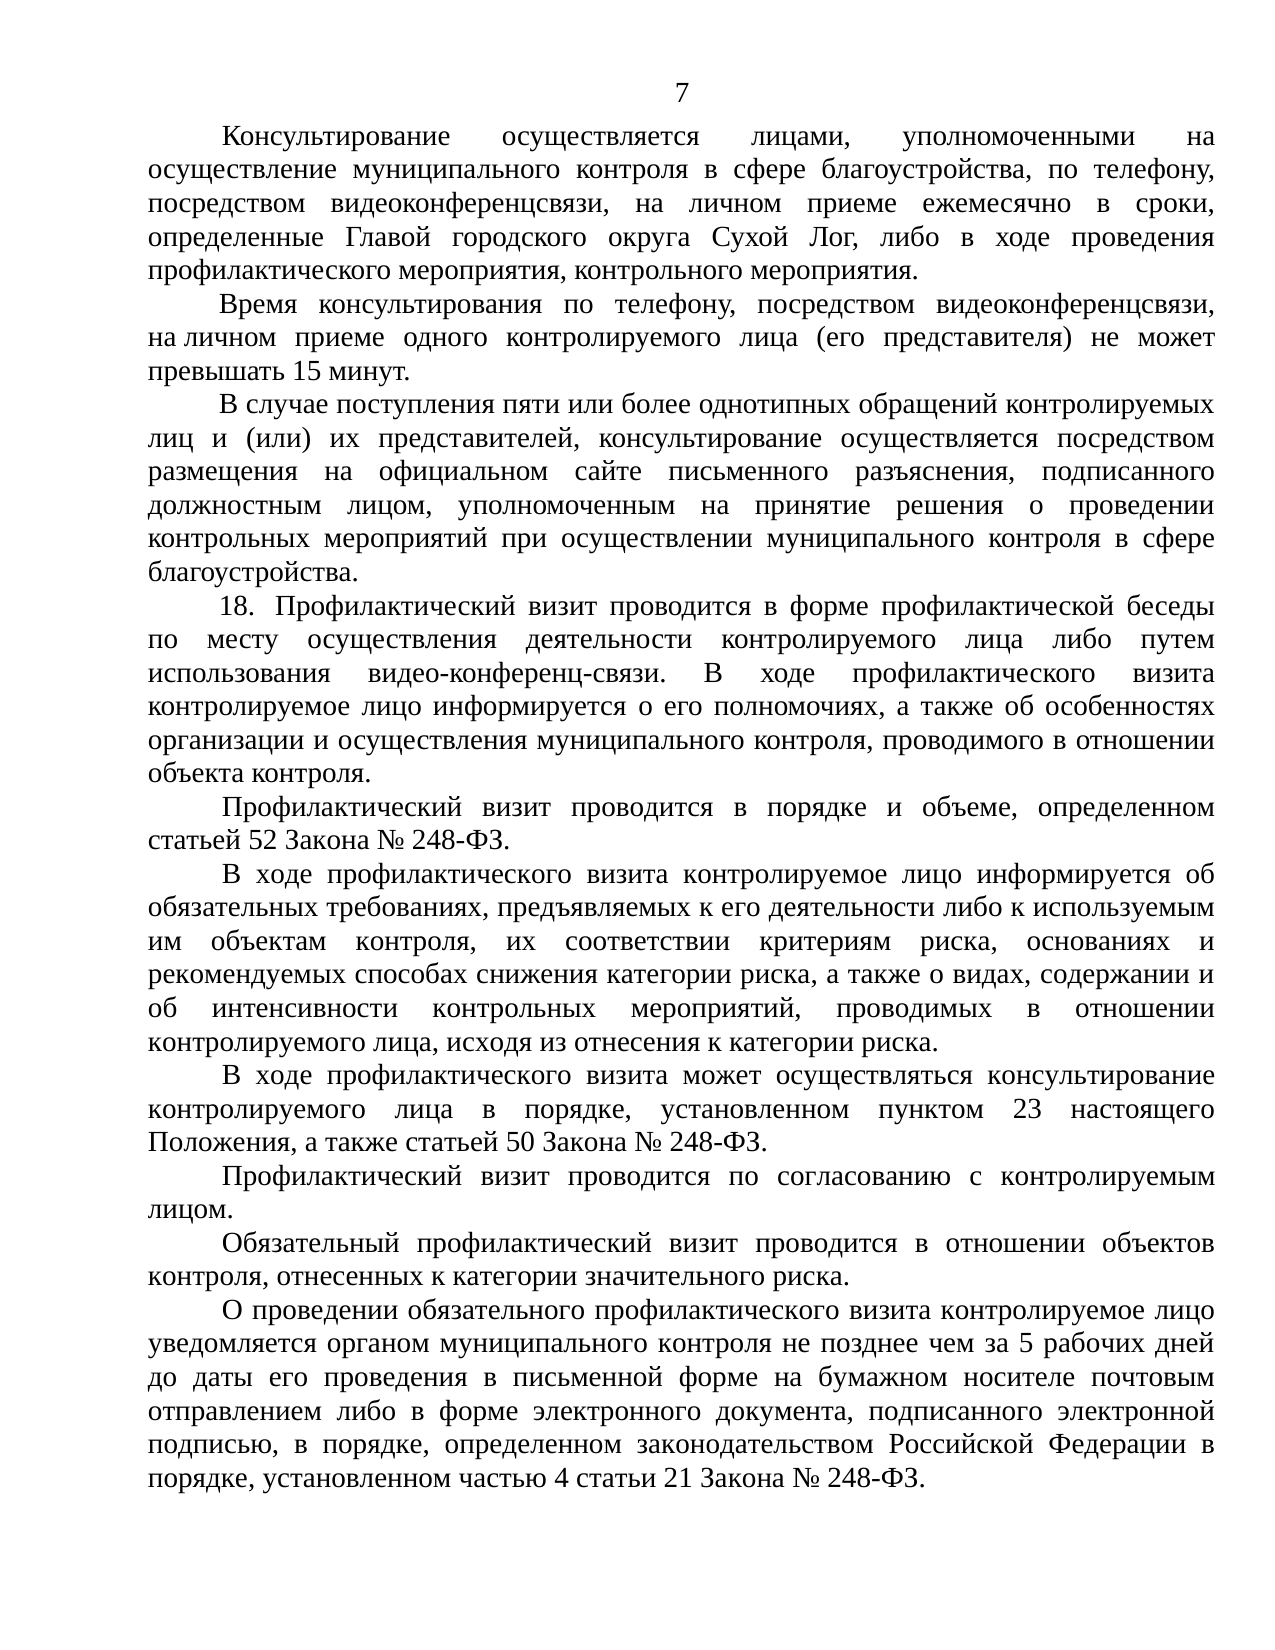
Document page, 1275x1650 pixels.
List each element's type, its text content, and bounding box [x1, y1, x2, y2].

text В ходе профилактического визита может осуществляться консультирование контролируемого лица в порядке, установленном пунктом 23 настоящего Положения, а также статьей 50 Закона № 248-ФЗ. [148, 1057, 1216, 1158]
text В ходе профилактического визита контролируемое лицо информируется об обязательных требованиях, предъявляемых к его деятельности либо к используемым им объектам контроля, их соответствии критериям риска, основаниях и рекомендуемых способах снижения категории риска, а также о видах, содержании и об интенсивности контрольных мероприятий, проводимых в отношении контролируемого лица, исходя из отнесения к категории риска. [148, 856, 1216, 1057]
text Профилактический визит проводится по согласованию с контролируемым лицом. [148, 1158, 1216, 1225]
text В случае поступления пяти или более однотипных обращений контролируемых лиц и (или) их представителей, консультирование осуществляется посредством размещения на официальном сайте письменного разъяснения, подписанного должностным лицом, уполномоченным на принятие решения о проведении контрольных мероприятий при осуществлении муниципального контроля в сфере благоустройства. [148, 386, 1216, 588]
text О проведении обязательного профилактического визита контролируемое лицо уведомляется органом муниципального контроля не позднее чем за 5 рабочих дней до даты его проведения в письменной форме на бумажном носителе почтовым отправлением либо в форме электронного документа, подписанного электронной подписью, в порядке, определенном законодательством Российской Федерации в порядке, установленном частью 4 статьи 21 Закона № 248-ФЗ. [148, 1292, 1216, 1493]
text Время консультирования по телефону, посредством видеоконференцсвязи, на личном приеме одного контролируемого лица (его представителя) не может превышать 15 минут. [148, 286, 1216, 386]
text Профилактический визит проводится в порядке и объеме, определенном статьей 52 Закона № 248-ФЗ. [148, 789, 1216, 856]
text Консультирование осуществляется лицами, уполномоченными на осуществление муниципального контроля в сфере благоустройства, по телефону, посредством видеоконференцсвязи, на личном приеме ежемесячно в сроки, определенные Главой городского округа Сухой Лог, либо в ходе проведения профилактического мероприятия, контрольного мероприятия. [148, 118, 1216, 286]
text Обязательный профилактический визит проводится в отношении объектов контроля, отнесенных к категории значительного риска. [148, 1225, 1216, 1292]
text 18. Профилактический визит проводится в форме профилактической беседы по месту осуществления деятельности контролируемого лица либо путем использования видео-конференц-связи. В ходе профилактического визита контролируемое лицо информируется ‎о его полномочиях, а также об особенностях организации и осуществления муниципального контроля, проводимого в отношении объекта контроля. [148, 588, 1216, 789]
